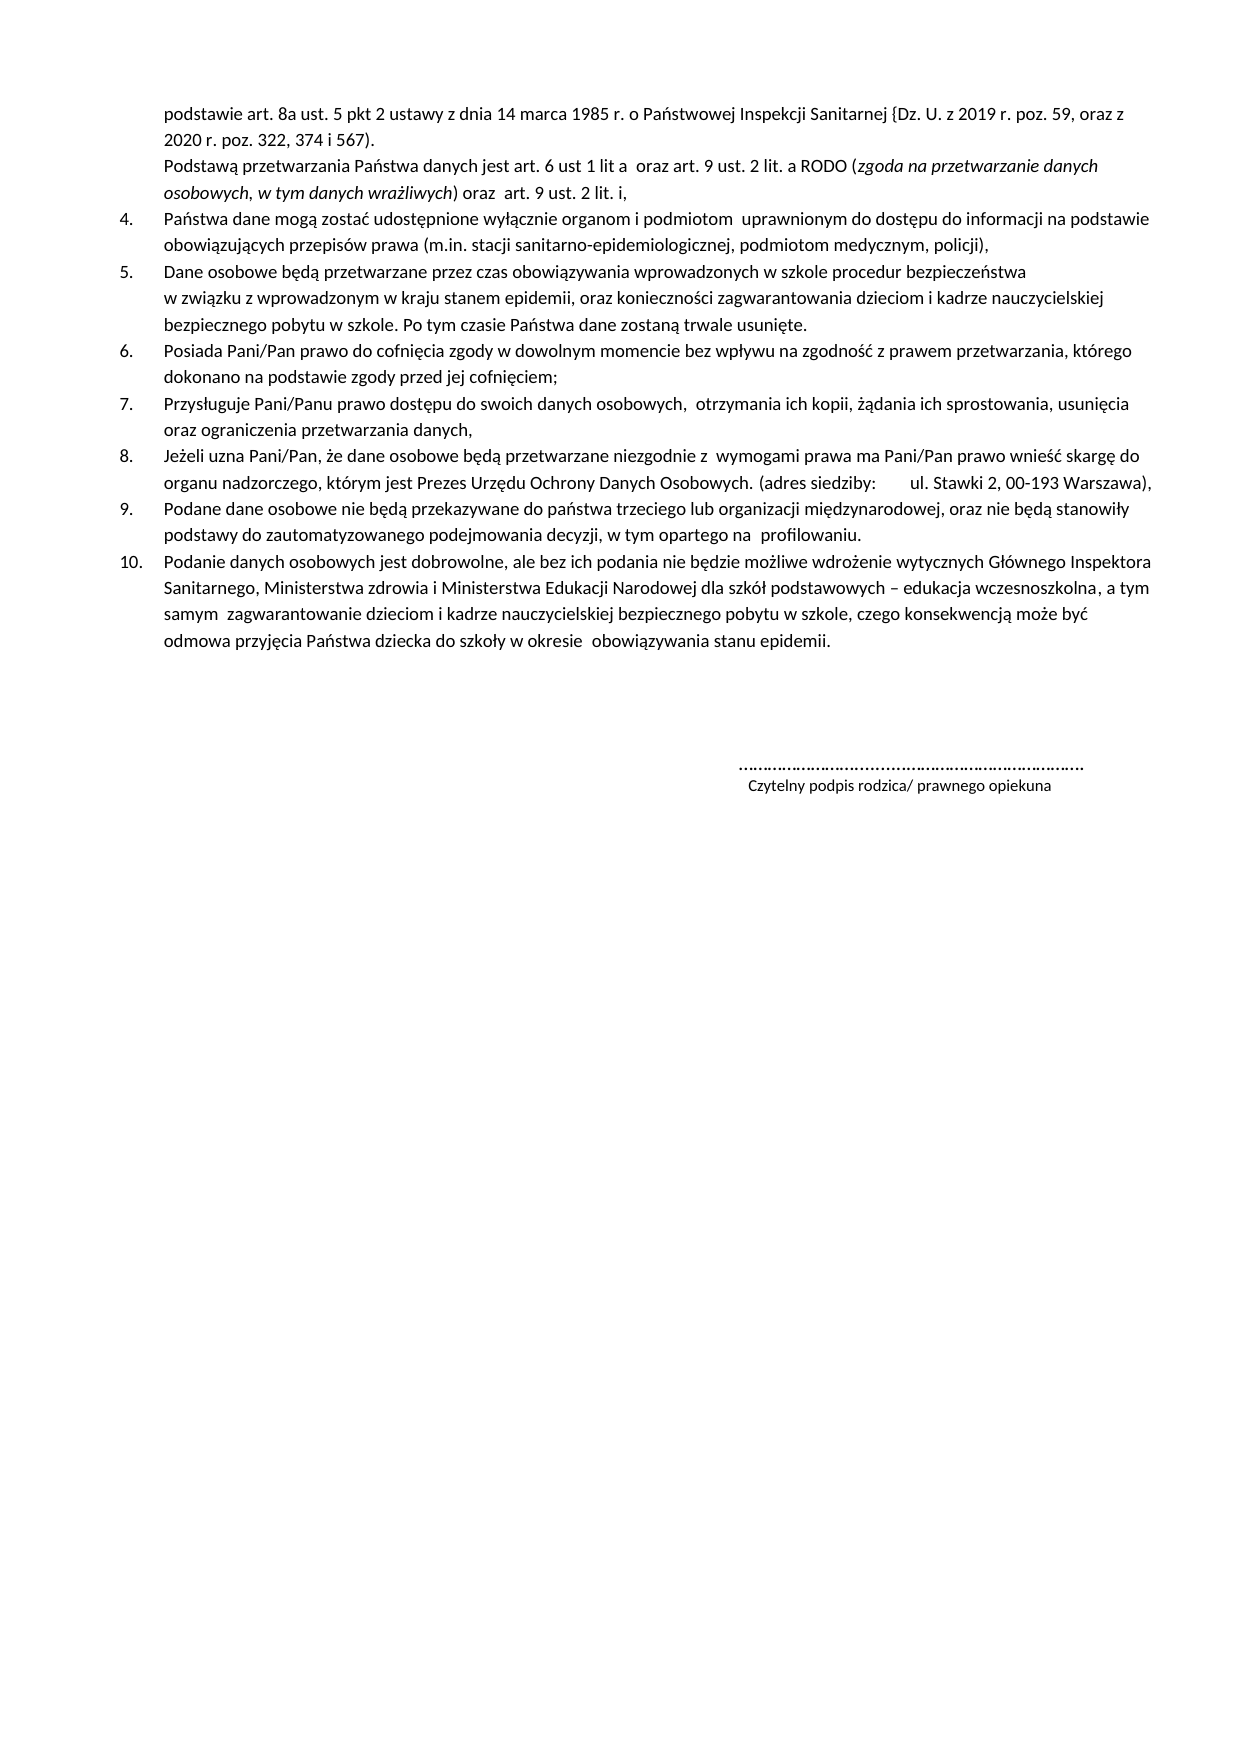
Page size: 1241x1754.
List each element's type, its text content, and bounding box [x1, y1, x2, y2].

list Dane osobowe będą przetwarzane przez czas obowiązywania wprowadzonych w szkole procedur bezpieczeństwa w związku z wprowadzonym w kraju stanem epidemii, oraz konieczności zagwarantowania dzieciom i kadrze nauczycielskiej bezpiecznego pobytu w szkole. Po tym czasie Państwa dane zostaną trwale usunięte. [119, 260, 1159, 336]
list Podstawą przetwarzania Państwa danych jest art. 6 ust 1 lit a oraz art. 9 ust. 2 lit. a RODO (zgoda na przetwarzanie danych osobowych, w tym danych wrażliwych) oraz art. 9 ust. 2 lit. i, [164, 154, 1159, 204]
list Jeżeli uzna Pani/Pan, że dane osobowe będą przetwarzane niezgodnie z wymogami prawa ma Pani/Pan prawo wnieść skargę do organu nadzorczego, którym jest Prezes Urzędu Ochrony Danych Osobowych. (adres siedziby: ul. Stawki 2, 00-193 Warszawa), [119, 444, 1159, 494]
list Posiada Pani/Pan prawo do cofnięcia zgody w dowolnym momencie bez wpływu na zgodność z prawem przetwarzania, którego dokonano na podstawie zgody przed jej cofnięciem; [119, 339, 1159, 388]
list Podane dane osobowe nie będą przekazywane do państwa trzeciego lub organizacji międzynarodowej, oraz nie będą stanowiły podstawy do zautomatyzowanego podejmowania decyzji, w tym opartego na profilowaniu. [119, 497, 1159, 546]
list Przysługuje Pani/Panu prawo dostępu do swoich danych osobowych, otrzymania ich kopii, żądania ich sprostowania, usunięcia oraz ograniczenia przetwarzania danych, [119, 392, 1159, 441]
text Czytelny podpis rodzica/ prawnego opiekuna [665, 775, 1165, 795]
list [119, 102, 1159, 151]
list Państwa dane mogą zostać udostępnione wyłącznie organom i podmiotom uprawnionym do dostępu do informacji na podstawie obowiązujących przepisów prawa (m.in. stacji sanitarno-epidemiologicznej, podmiotom medycznym, policji), [119, 207, 1159, 257]
list Podanie danych osobowych jest dobrowolne, ale bez ich podania nie będzie możliwe wdrożenie wytycznych Głównego Inspektora Sanitarnego, Ministerstwa zdrowia i Ministerstwa Edukacji Narodowej dla szkół podstawowych – edukacja wczesnoszkolna, a tym samym zagwarantowanie dzieciom i kadrze nauczycielskiej bezpiecznego pobytu w szkole, czego konsekwencją może być odmowa przyjęcia Państwa dziecka do szkoły w okresie obowiązywania stanu epidemii. [119, 550, 1159, 652]
text ……………………..........………………………………. [665, 750, 1165, 775]
